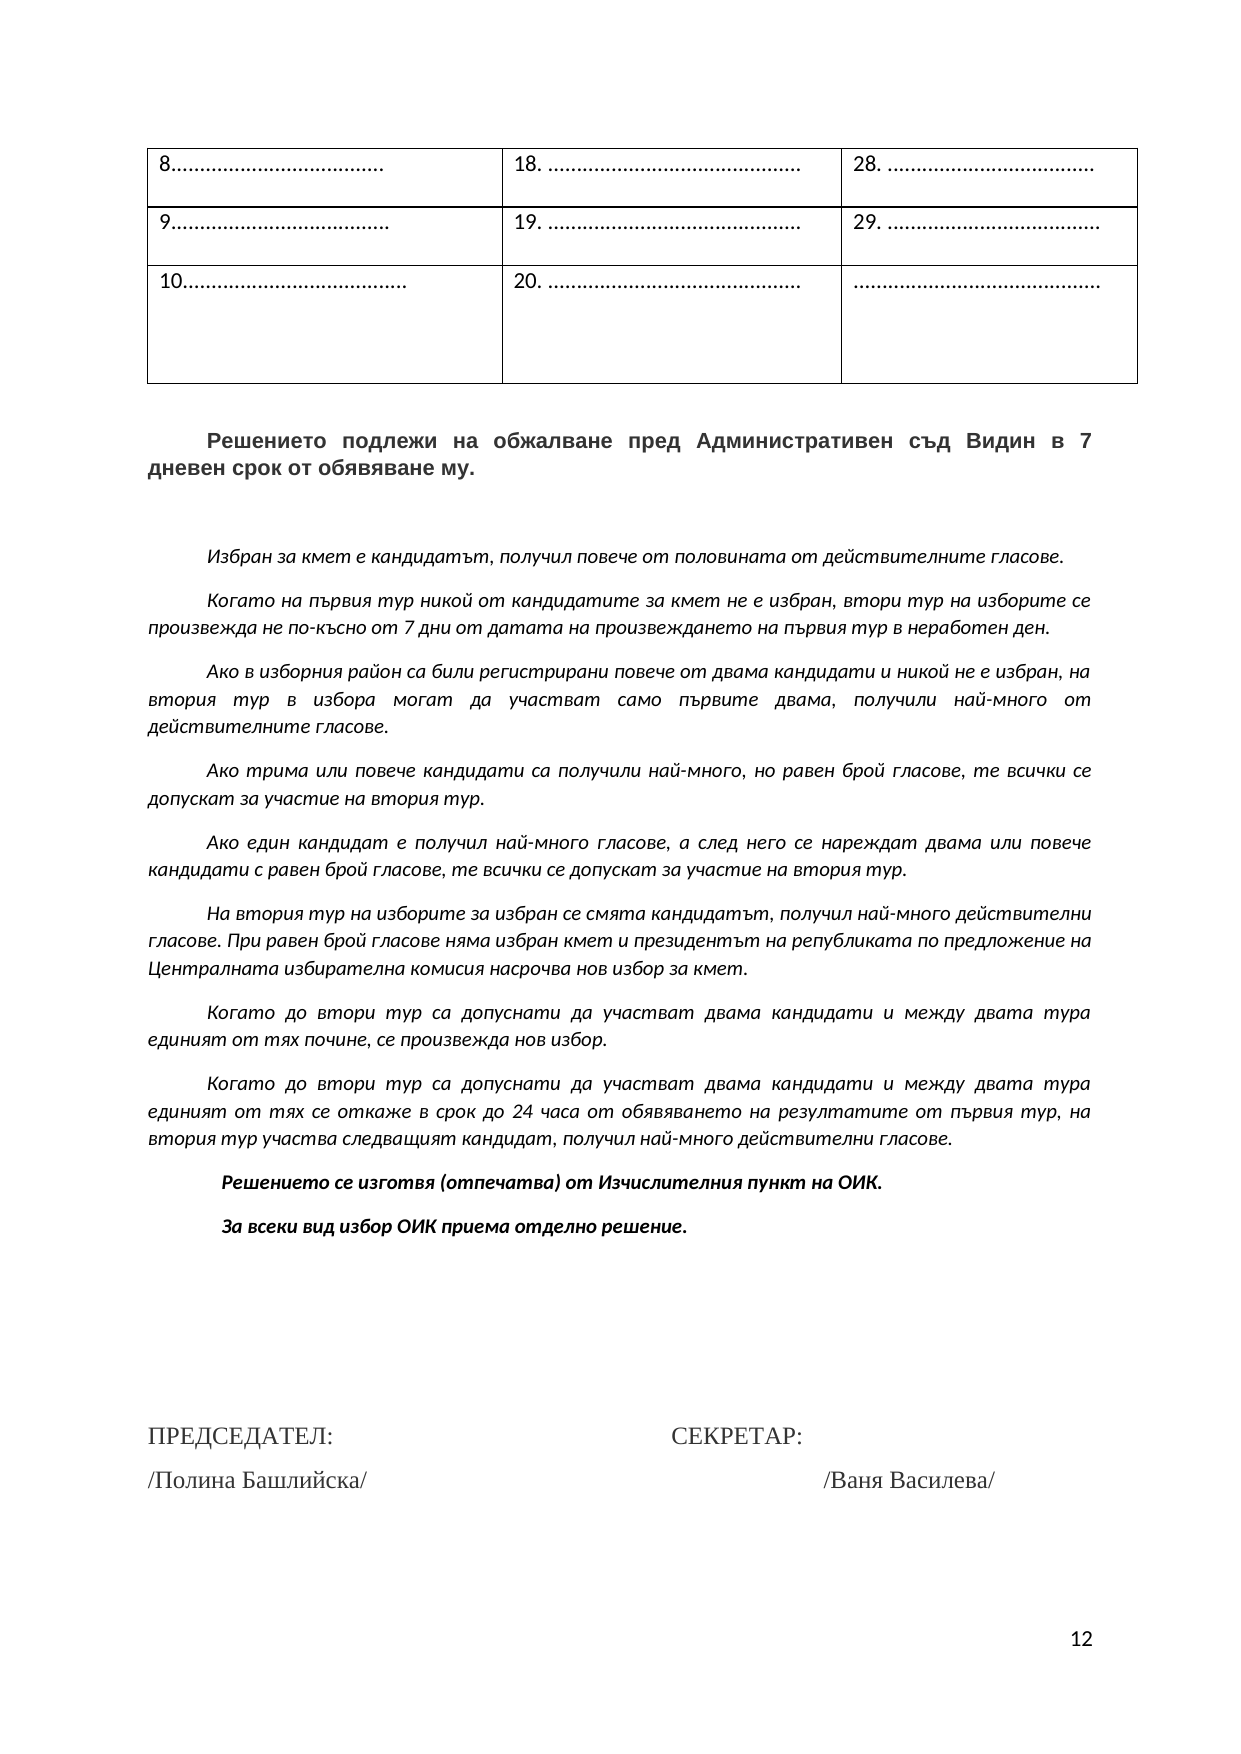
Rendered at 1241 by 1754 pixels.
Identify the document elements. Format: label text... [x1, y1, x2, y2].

table_cell ........................................... [842, 266, 1137, 383]
table_cell 19. ............................................ [503, 208, 841, 265]
text /Полина Башлийска/ /Ваня Василева/ [148, 1465, 1093, 1494]
text За всеки вид избор ОИК приема отделно решение. [148, 1213, 1093, 1239]
text ПРЕДСЕДАТЕЛ: СЕКРЕТАР: [148, 1421, 1093, 1450]
text Решението се изготвя (отпечатва) от Изчислителния пункт на ОИК. [148, 1169, 1093, 1195]
text Ако един кандидат е получил най-много гласове, а след него се нареждат двама или повече кандидати с равен брой гласове, те всички се допускат за участие на втория тур. [148, 829, 1093, 882]
text На втория тур на изборите за избран се смята кандидатът, получил най-много действителни гласове. При равен брой гласове няма избран кмет и президентът на републиката по предложение на Централната избирателна комисия насрочва нов избор за кмет. [148, 900, 1093, 981]
table_cell 20. ............................................ [503, 266, 841, 383]
table_cell 18. ............................................ [503, 149, 841, 206]
text Когато до втори тур са допуснати да участват двама кандидати и между двата тура единият от тях се откаже в срок до 24 часа от обявяването на резултатите от първия тур, на втория тур участва следващият кандидат, получил най-много действителни гласове. [148, 1071, 1093, 1151]
text Когато на първия тур никой от кандидатите за кмет не е избран, втори тур на изборите се произвежда не по-късно от 7 дни от датата на произвеждането на първия тур в неработен ден. [148, 587, 1093, 640]
text Решението подлежи на обжалване пред Административен съд Видин в 7 дневен срок от обявяване му. [148, 428, 1093, 480]
table_cell 29. ..................................... [842, 208, 1137, 265]
table_cell 28. .................................... [842, 149, 1137, 206]
table_cell 9...................................... [148, 208, 502, 265]
text Когато до втори тур са допуснати да участват двама кандидати и между двата тура единият от тях почине, се произвежда нов избор. [148, 999, 1093, 1052]
text Ако трима или повече кандидати са получили най-много, но равен брой гласове, те всички се допускат за участие на втория тур. [148, 757, 1093, 810]
table_cell 8..................................... [148, 149, 502, 206]
text Избран за кмет е кандидатът, получил повече от половината от действителните гласове. [148, 543, 1093, 568]
table_cell 10....................................... [148, 266, 502, 383]
text Ако в изборния район са били регистрирани повече от двама кандидати и никой не е избран, на втория тур в избора могат да участват само първите двама, получили най-много от действителните гласове. [148, 658, 1093, 739]
